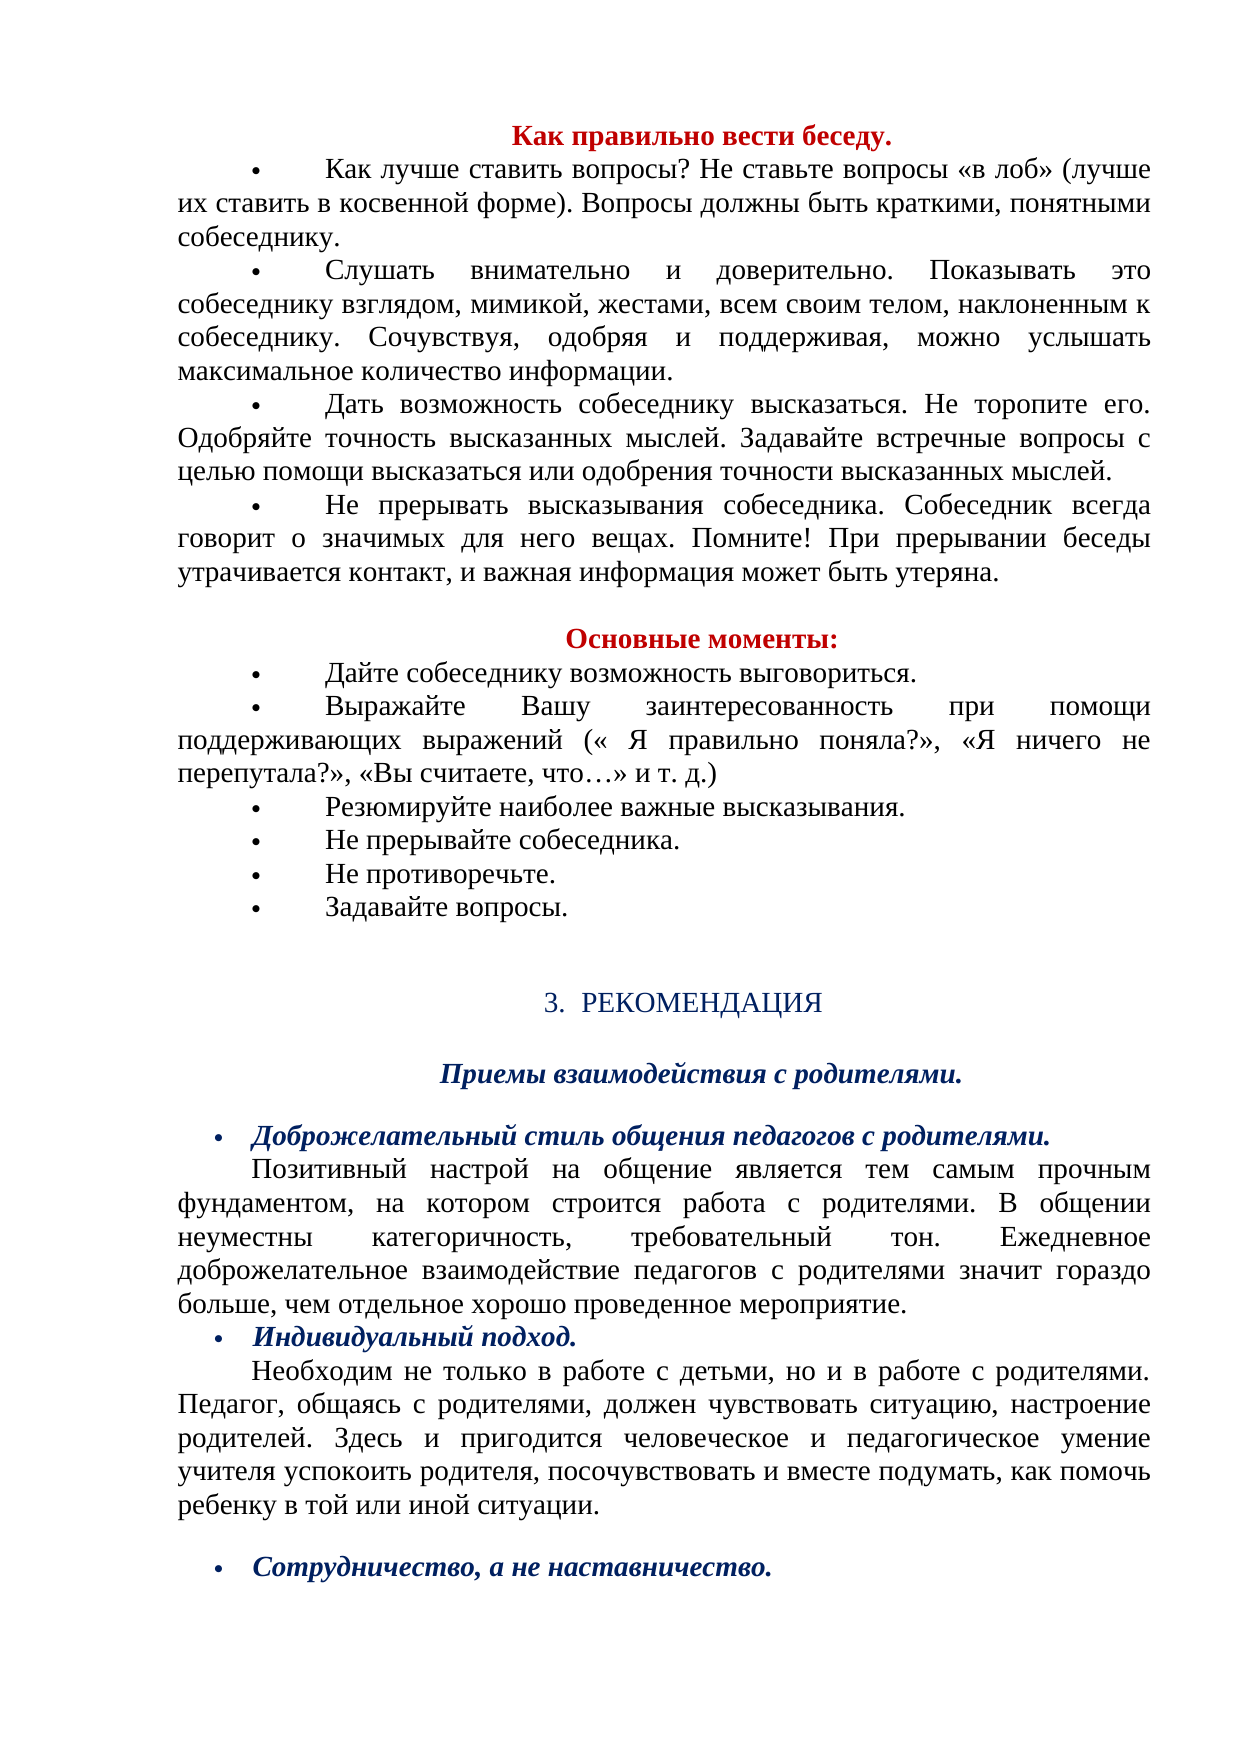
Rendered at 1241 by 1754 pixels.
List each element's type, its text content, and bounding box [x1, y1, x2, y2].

list Не прерывать высказывания собеседника. Собеседник всегда говорит о значимых для него вещах. Помните! При прерывании беседы утрачивается контакт, и важная информация может быть утеряна. [177, 487, 1152, 588]
list Задавайте вопросы. [177, 889, 1152, 923]
list Не противоречьте. [177, 856, 1152, 889]
text Позитивный настрой на общение является тем самым прочным фундаментом, на котором строится работа с родителями. В общении неуместны категоричность, требовательный тон. Ежедневное доброжелательное взаимодействие педагогов с родителями значит гораздо больше, чем отдельное хорошо проведенное мероприятие. [177, 1152, 1152, 1319]
list Индивидуальный подход. [215, 1319, 1152, 1353]
list Как лучше ставить вопросы? Не ставьте вопросы «в лоб» (лучше их ставить в косвенной форме). Вопросы должны быть краткими, понятными собеседнику. [177, 152, 1152, 252]
list Слушать внимательно и доверительно. Показывать это собеседнику взглядом, мимикой, жестами, всем своим телом, наклоненным к собеседнику. Сочувствуя, одобряя и поддерживая, можно услышать максимальное количество информации. [177, 252, 1152, 386]
list РЕКОМЕНДАЦИЯ [215, 985, 1152, 1018]
text Основные моменты: [177, 621, 1152, 655]
list Резюмируйте наиболее важные высказывания. [177, 789, 1152, 822]
text Приемы взаимодействия с родителями. [177, 1057, 1152, 1090]
text Как правильно вести беседу. [177, 118, 1152, 152]
list Доброжелательный стиль общения педагогов с родителями. [215, 1118, 1152, 1152]
list Выражайте Вашу заинтересованность при помощи поддерживающих выражений (« Я правильно поняла?», «Я ничего не перепутала?», «Вы считаете, что…» и т. д.) [177, 688, 1152, 789]
list Дайте собеседнику возможность выговориться. [177, 655, 1152, 688]
list Сотрудничество, а не наставничество. [215, 1549, 1152, 1582]
text Необходим не только в работе с детьми, но и в работе с родителями. Педагог, общаясь с родителями, должен чувствовать ситуацию, настроение родителей. Здесь и пригодится человеческое и педагогическое умение учителя успокоить родителя, посочувствовать и вместе подумать, как помочь ребенку в той или иной ситуации. [177, 1353, 1152, 1521]
list Дать возможность собеседнику высказаться. Не торопите его. Одобряйте точность высказанных мыслей. Задавайте встречные вопросы с целью помощи высказаться или одобрения точности высказанных мыслей. [177, 386, 1152, 487]
list Не прерывайте собеседника. [177, 822, 1152, 856]
